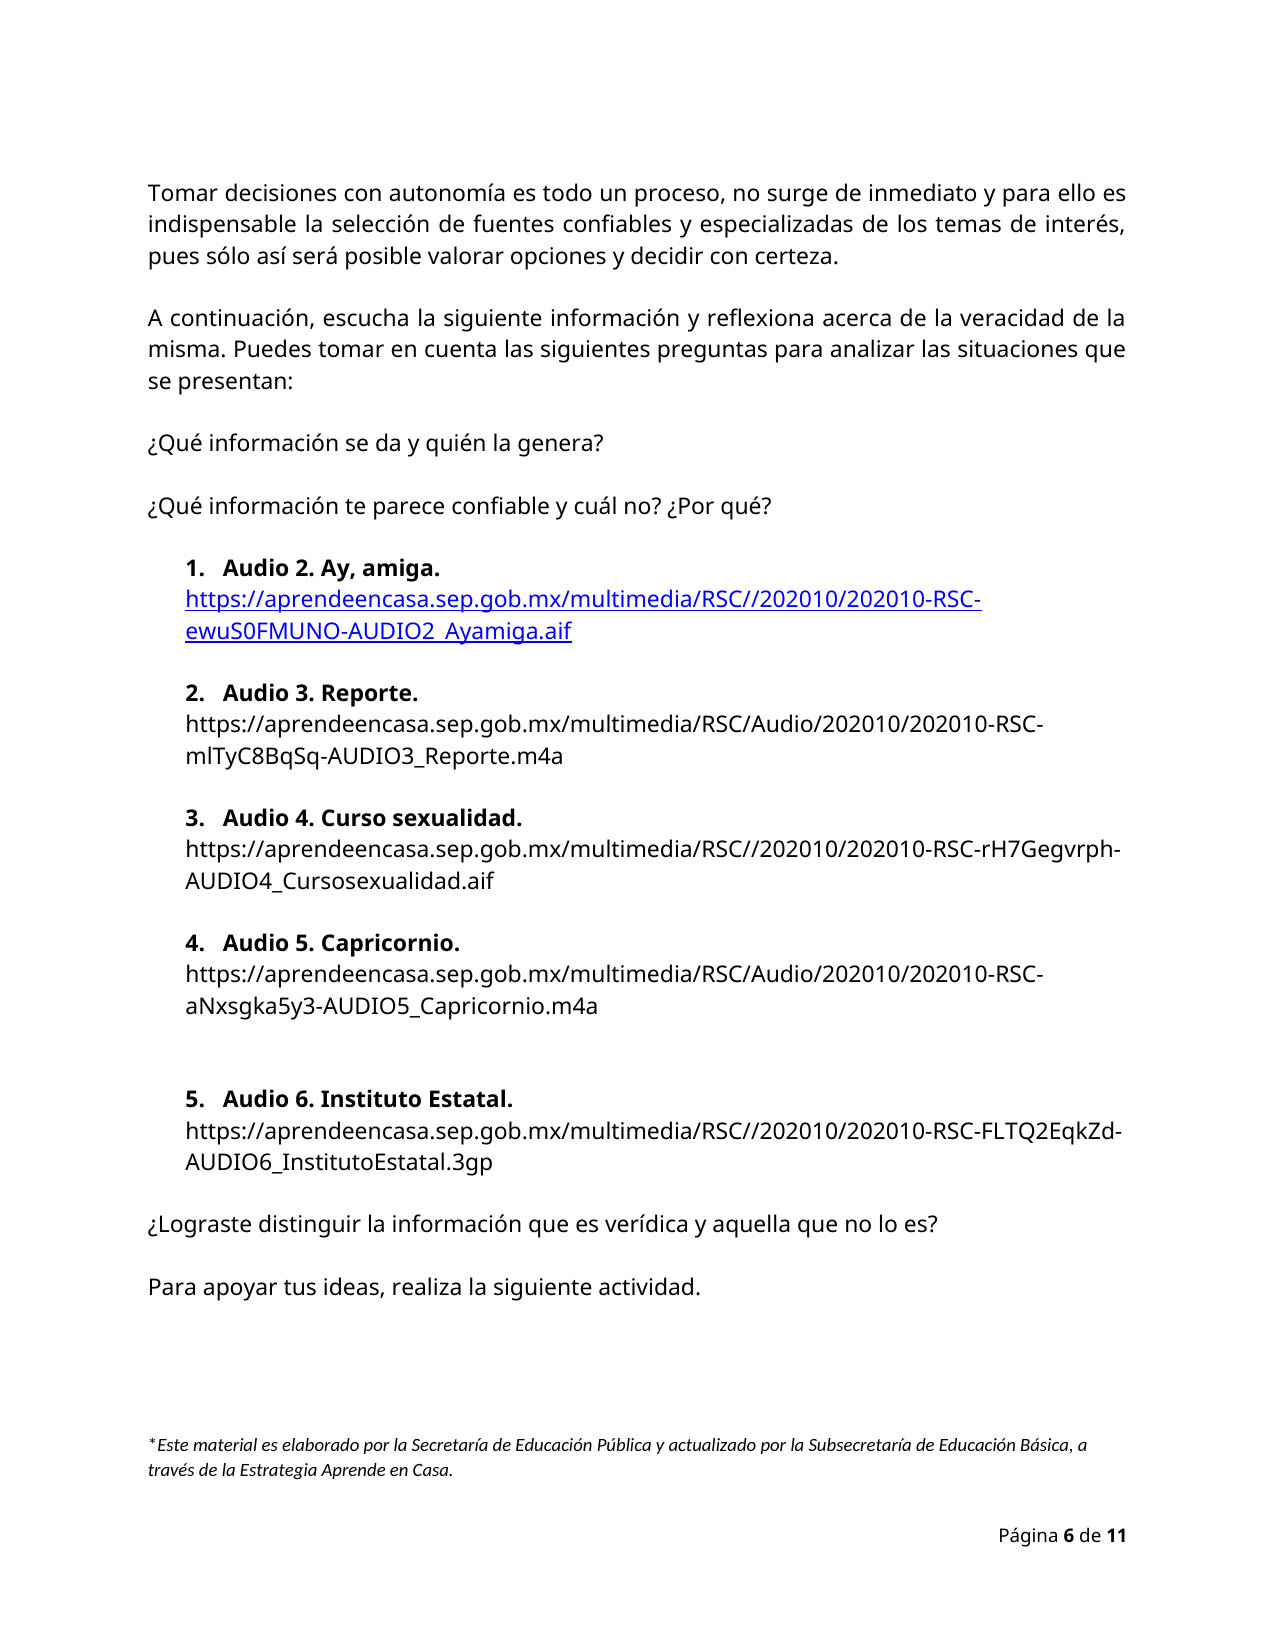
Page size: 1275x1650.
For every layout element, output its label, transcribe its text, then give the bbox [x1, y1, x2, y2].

text https://aprendeencasa.sep.gob.mx/multimedia/RSC/Audio/202010/202010-RSC-aNxsgka5y3-AUDIO5_Capricornio.m4a [185, 958, 1127, 1021]
list ¿Lograste distinguir la información que es verídica y aquella que no lo es? [148, 1208, 1127, 1240]
text Para apoyar tus ideas, realiza la siguiente actividad. [148, 1271, 1127, 1302]
text https://aprendeencasa.sep.gob.mx/multimedia/RSC//202010/202010-RSC-rH7Gegvrph-AUDIO4_Cursosexualidad.aif [185, 833, 1127, 896]
list Audio 6. Instituto Estatal. [185, 1083, 1127, 1115]
text https://aprendeencasa.sep.gob.mx/multimedia/RSC//202010/202010-RSC-FLTQ2EqkZd-AUDIO6_InstitutoEstatal.3gp [185, 1115, 1127, 1177]
list ¿Qué información te parece confiable y cuál no? ¿Por qué? [148, 490, 1127, 521]
text Tomar decisiones con autonomía es todo un proceso, no surge de inmediato y para ello es indispensable la selección de fuentes confiables y especializadas de los temas de interés, pues sólo así será posible valorar opciones y decidir con certeza. [148, 177, 1127, 271]
list Audio 3. Reporte. [185, 677, 1127, 708]
text https://aprendeencasa.sep.gob.mx/multimedia/RSC/Audio/202010/202010-RSC-mlTyC8BqSq-AUDIO3_Reporte.m4a [185, 708, 1127, 771]
list Audio 2. Ay, amiga. [185, 552, 1127, 583]
list Audio 4. Curso sexualidad. [185, 802, 1127, 833]
list ¿Qué información se da y quién la genera? [148, 427, 1127, 458]
list Audio 5. Capricornio. [185, 927, 1127, 958]
text https://aprendeencasa.sep.gob.mx/multimedia/RSC//202010/202010-RSC-ewuS0FMUNO-AUDIO2_Ayamiga.aif [185, 583, 1127, 646]
text A continuación, escucha la siguiente información y reflexiona acerca de la veracidad de la misma. Puedes tomar en cuenta las siguientes preguntas para analizar las situaciones que se presentan: [148, 302, 1127, 396]
